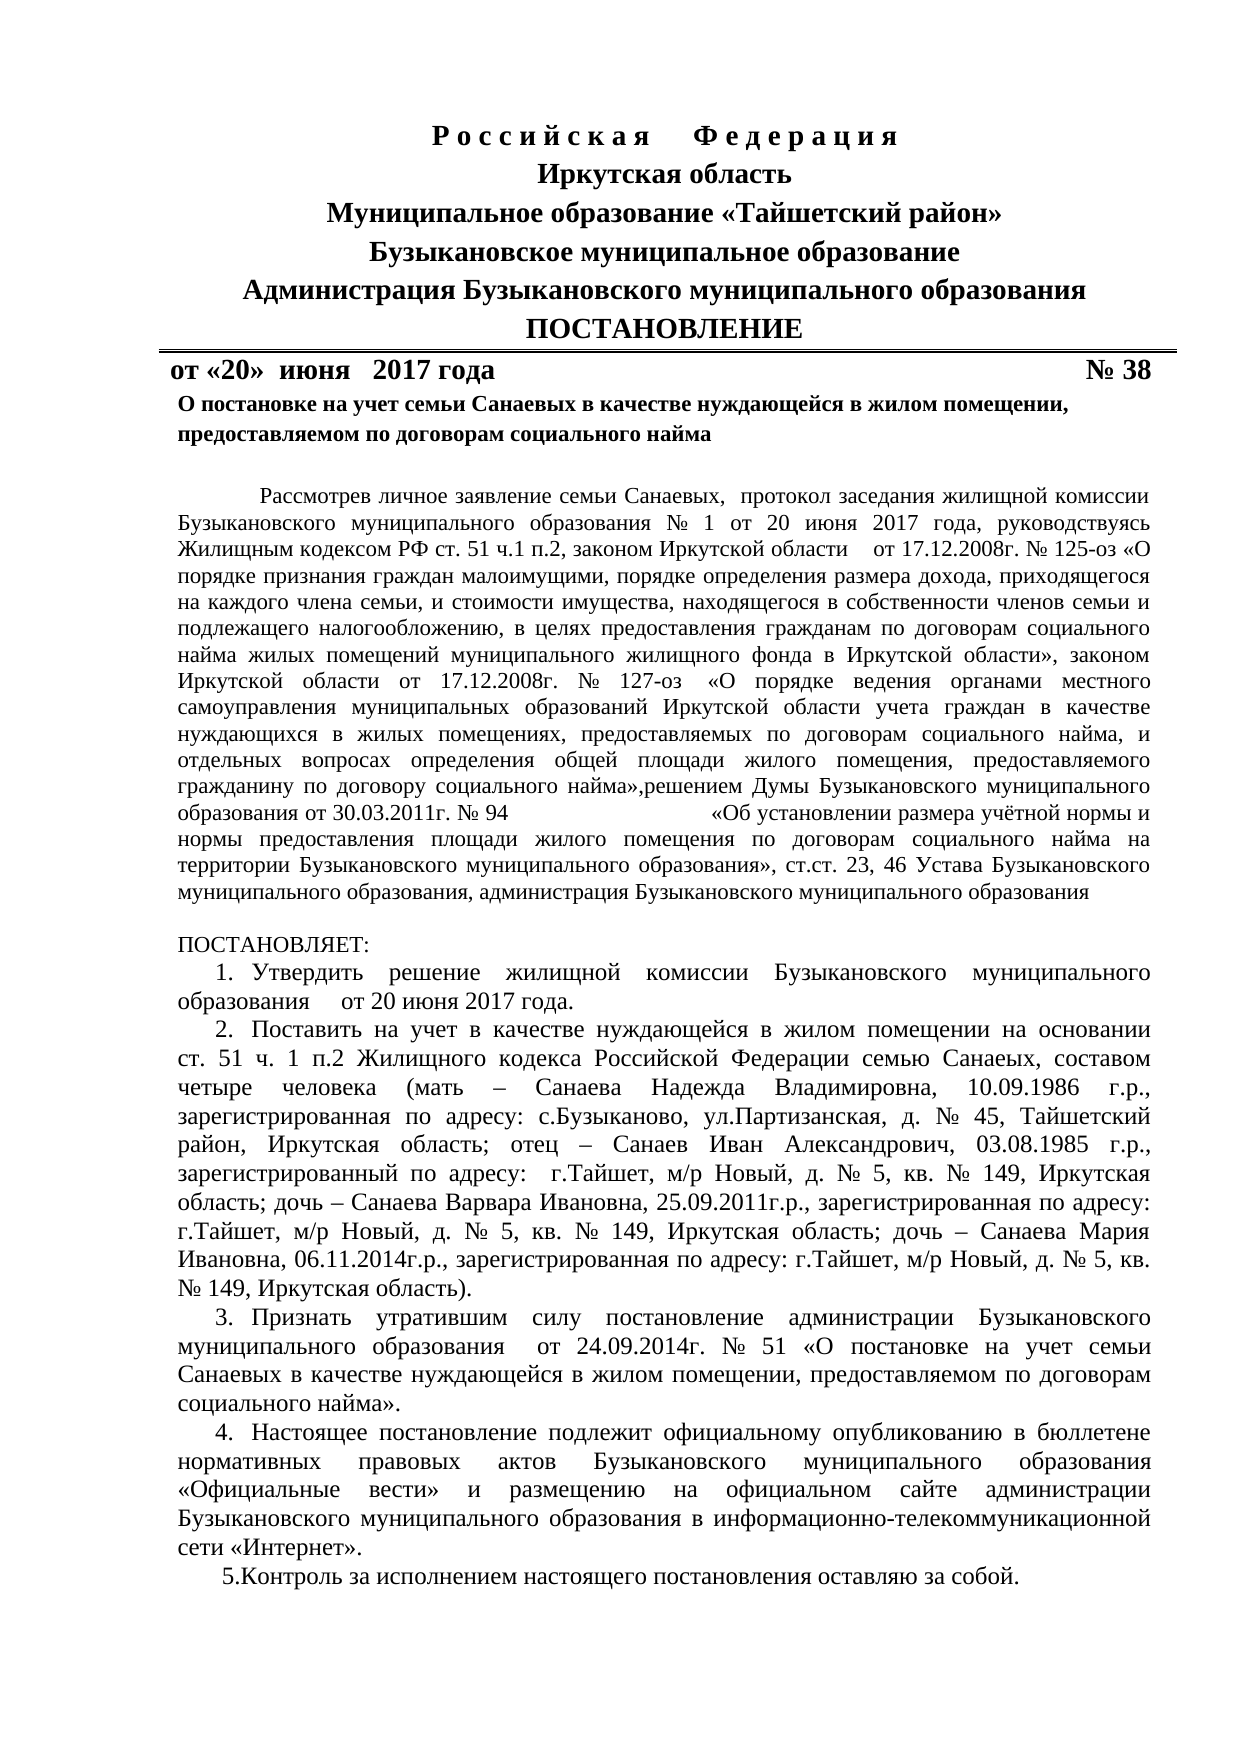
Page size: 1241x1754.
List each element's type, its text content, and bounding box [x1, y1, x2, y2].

list 5.Контроль за исполнением настоящего постановления оставляю за собой. [177, 1561, 1152, 1589]
text Р о с с и й с к а я Ф е д е р а ц и я [177, 118, 1152, 152]
text Иркутская область [177, 157, 1152, 190]
text ПОСТАНОВЛЯЕТ: [177, 931, 1152, 957]
list Настоящее постановление подлежит официальному опубликованию в бюллетене нормативных правовых актов Бузыкановского муниципального образования «Официальные вести» и размещению на официальном сайте администрации Бузыкановского муниципального образования в информационно-телекоммуникационной сети «Интернет». [177, 1417, 1152, 1561]
table_header от «20» июня 2017 года № 38 [159, 353, 1177, 390]
text Администрация Бузыкановского муниципального образования [177, 272, 1152, 306]
list Поставить на учет в качестве нуждающейся в жилом помещении на основании ст. 51 ч. 1 п.2 Жилищного кодекса Российской Федерации семью Санаеых, составом четыре человека (мать – Санаева Надежда Владимировна, 10.09.1986 г.р., зарегистрированная по адресу: с.Бузыканово, ул.Партизанская, д. № 45, Тайшетский район, Иркутская область; отец – Санаев Иван Александрович, 03.08.1985 г.р., зарегистрированный по адресу: г.Тайшет, м/р Новый, д. № 5, кв. № 149, Иркутская область; дочь – Санаева Варвара Ивановна, 25.09.2011г.р., зарегистрированная по адресу: г.Тайшет, м/р Новый, д. № 5, кв. № 149, Иркутская область; дочь – Санаева Мария Ивановна, 06.11.2014г.р., зарегистрированная по адресу: г.Тайшет, м/р Новый, д. № 5, кв. № 149, Иркутская область). [177, 1014, 1152, 1302]
text Муниципальное образование «Тайшетский район» [177, 195, 1152, 229]
text Бузыкановское муниципальное образование [177, 234, 1152, 267]
list Утвердить решение жилищной комиссии Бузыкановского муниципального образования от 20 июня 2017 года. [177, 957, 1152, 1014]
list Признать утратившим силу постановление администрации Бузыкановского муниципального образования от 24.09.2014г. № 51 «О постановке на учет семьи Санаевых в качестве нуждающейся в жилом помещении, предоставляемом по договорам социального найма». [177, 1302, 1152, 1417]
table_cell О постановке на учет семьи Санаевых в качестве нуждающейся в жилом помещении, предоставляемом по договорам социального найма [166, 390, 1171, 452]
text ПОСТАНОВЛЕНИЕ [177, 311, 1152, 344]
text Рассмотрев личное заявление семьи Санаевых, протокол заседания жилищной комиссии Бузыкановского муниципального образования № 1 от 20 июня 2017 года, руководствуясь Жилищным кодексом РФ ст. 51 ч.1 п.2, законом Иркутской области от 17.12.2008г. № 125-оз «О порядке признания граждан малоимущими, порядке определения размера дохода, приходящегося на каждого члена семьи, и стоимости имущества, находящегося в собственности членов семьи и подлежащего налогообложению, в целях предоставления гражданам по договорам социального найма жилых помещений муниципального жилищного фонда в Иркутской области», законом Иркутской области от 17.12.2008г. № 127-оз «О порядке ведения органами местного самоуправления муниципальных образований Иркутской области учета граждан в качестве нуждающихся в жилых помещениях, предоставляемых по договорам социального найма, и отдельных вопросах определения общей площади жилого помещения, предоставляемого гражданину по договору социального найма»,решением Думы Бузыкановского муниципального образования от 30.03.2011г. № 94 «Об установлении размера учётной нормы и нормы предоставления площади жилого помещения по договорам социального найма на территории Бузыкановского муниципального образования», ст.ст. 23, 46 Устава Бузыкановского муниципального образования, администрация Бузыкановского муниципального образования [177, 483, 1152, 904]
